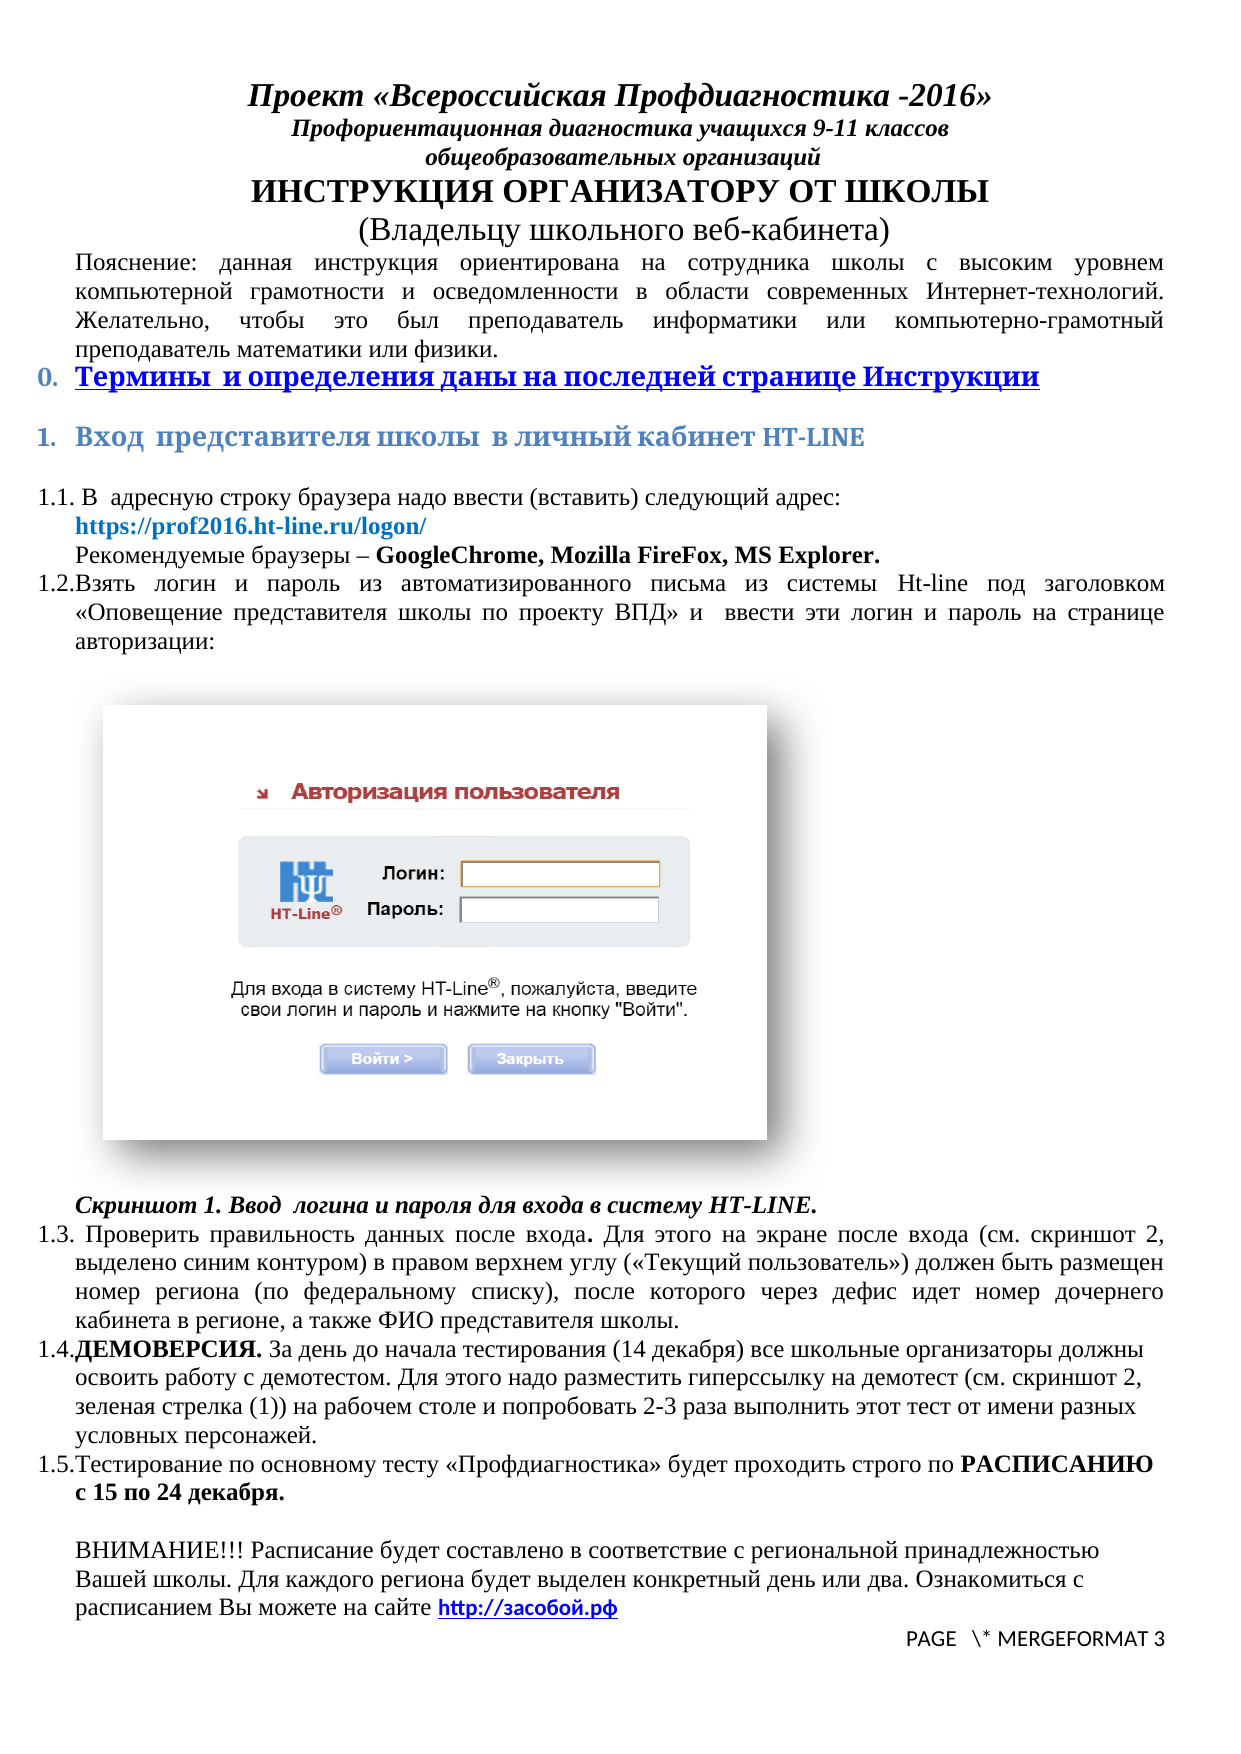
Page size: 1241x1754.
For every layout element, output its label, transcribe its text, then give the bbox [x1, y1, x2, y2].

list Проверить правильность данных после входа. Для этого на экране после входа (см. скриншот 2, выделено синим контуром) в правом верхнем углу («Текущий пользователь») должен быть размещен номер региона (по федеральному списку), после которого через дефис идет номер дочернего кабинета в регионе, а также ФИО представителя школы. [37, 1219, 1165, 1334]
text ИНСТРУКЦИЯ ОРГАНИЗАТОРУ ОТ ШКОЛЫ [75, 171, 1165, 209]
subtitle Термины и определения даны на последней странице Инструкции [37, 362, 1165, 394]
text Проект «Всероссийская Профдиагностика -2016» [75, 75, 1165, 113]
text Профориентационная диагностика учащихся 9-11 классов [75, 113, 1165, 142]
picture [103, 705, 767, 1140]
list Взять логин и пароль из автоматизированного письма из системы Ht-line под заголовком «Оповещение представителя школы по проекту ВПД» и ввести эти логин и пароль на странице авторизации: [37, 568, 1165, 655]
list Скриншот 1. Ввод логина и пароля для входа в систему HT-LINE. [75, 1190, 1165, 1219]
list В адресную строку браузера надо ввести (вставить) следующий адрес: [37, 482, 1165, 511]
list ДЕМОВЕРСИЯ. За день до начала тестирования (14 декабря) все школьные организаторы должны освоить работу с демотестом. Для этого надо разместить гиперссылку на демотест (см. скриншот 2, зеленая стрелка (1)) на рабочем столе и попробовать 2-3 раза выполнить этот тест от имени разных условных персонажей. [37, 1334, 1165, 1449]
list ВНИМАНИЕ!!! Расписание будет составлено в соответствие с региональной принадлежностью Вашей школы. Для каждого региона будет выделен конкретный день или два. Ознакомиться с расписанием Вы можете на сайте http://засобой.рф [75, 1535, 1165, 1621]
list Тестирование по основному тесту «Профдиагностика» будет проходить строго по РАСПИСАНИЮ с 15 по 24 декабря. [37, 1449, 1165, 1506]
text https://prof2016.ht-line.ru/logon/ [75, 511, 1165, 540]
text (Владельцу школьного веб-кабинета) [75, 209, 1165, 247]
text Пояснение: данная инструкция ориентирована на сотрудника школы с высоким уровнем компьютерной грамотности и осведомленности в области современных Интернет-технологий. Желательно, чтобы это был преподаватель информатики или компьютерно-грамотный преподаватель математики или физики. [75, 247, 1165, 362]
text общеобразовательных организаций [75, 142, 1165, 171]
subtitle Вход представителя школы в личный кабинет HT-LINE [37, 422, 1165, 453]
text Рекомендуемые браузеры – GoogleChrome, Mozilla FireFox, MS Explorer. [75, 540, 1165, 568]
